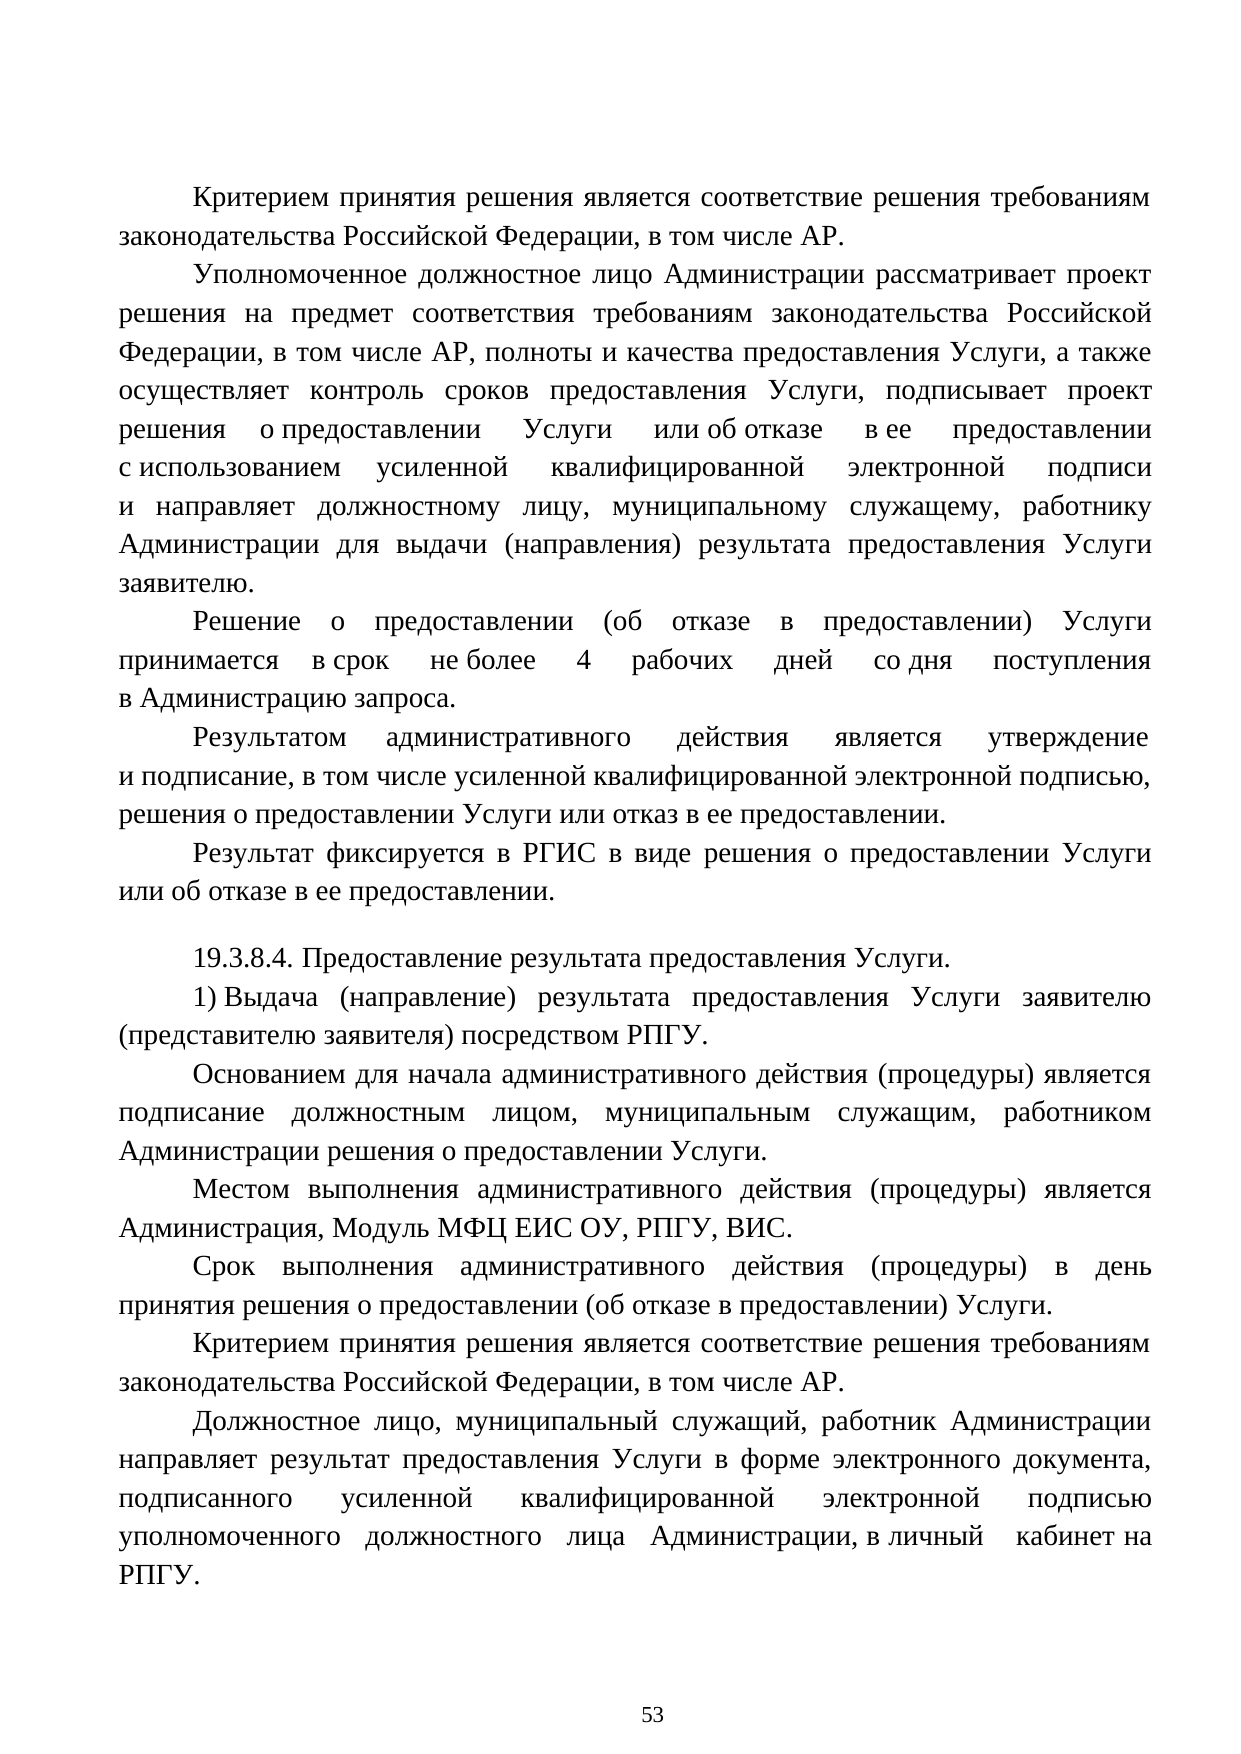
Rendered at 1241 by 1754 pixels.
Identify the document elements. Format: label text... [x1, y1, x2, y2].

text Уполномоченное должностное лицо Администрации рассматривает проект решения на предмет соответствия требованиям законодательства Российской Федерации, в том числе АР, полноты и качества предоставления Услуги, а также осуществляет контроль сроков предоставления Услуги, подписывает проект решения о предоставлении Услуги или об отказе в ее предоставлении с использованием усиленной квалифицированной электронной подписи и направляет должностному лицу, муниципальному служащему, работнику Администрации для выдачи (направления) результата предоставления Услуги заявителю. [118, 257, 1152, 598]
text Результатом административного действия является утверждение и подписание, в том числе усиленной квалифицированной электронной подписью, решения о предоставлении Услуги или отказ в ее предоставлении. [118, 719, 1151, 830]
list Предоставление результата предоставления Услуги. [192, 940, 1199, 974]
text Результат фиксируется в РГИС в виде решения о предоставлении Услуги или об отказе в ее предоставлении. [118, 835, 1152, 907]
text Должностное лицо, муниципальный служащий, работник Администрации направляет результат предоставления Услуги в форме электронного документа, подписанного усиленной квалифицированной электронной подписью уполномоченного должностного лица Администрации, в личный кабинет на РПГУ. [118, 1403, 1152, 1590]
list Выдача (направление) результата предоставления Услуги заявителю (представителю заявителя) посредством РПГУ. [118, 979, 1151, 1051]
text Срок выполнения административного действия (процедуры) в день принятия решения о предоставлении (об отказе в предоставлении) Услуги. [118, 1248, 1152, 1321]
text Критерием принятия решения является соответствие решения требованиям законодательства Российской Федерации, в том числе АР. [118, 179, 1151, 252]
text Критерием принятия решения является соответствие решения требованиям законодательства Российской Федерации, в том числе АР. [118, 1326, 1151, 1398]
text Основанием для начала административного действия (процедуры) является подписание должностным лицом, муниципальным служащим, работником Администрации решения о предоставлении Услуги. [118, 1056, 1152, 1166]
text Местом выполнения административного действия (процедуры) является Администрация, Модуль МФЦ ЕИС ОУ, РПГУ, ВИС. [118, 1171, 1151, 1243]
text Решение о предоставлении (об отказе в предоставлении) Услуги принимается в срок не более 4 рабочих дней со дня поступления в Администрацию запроса. [118, 603, 1152, 714]
